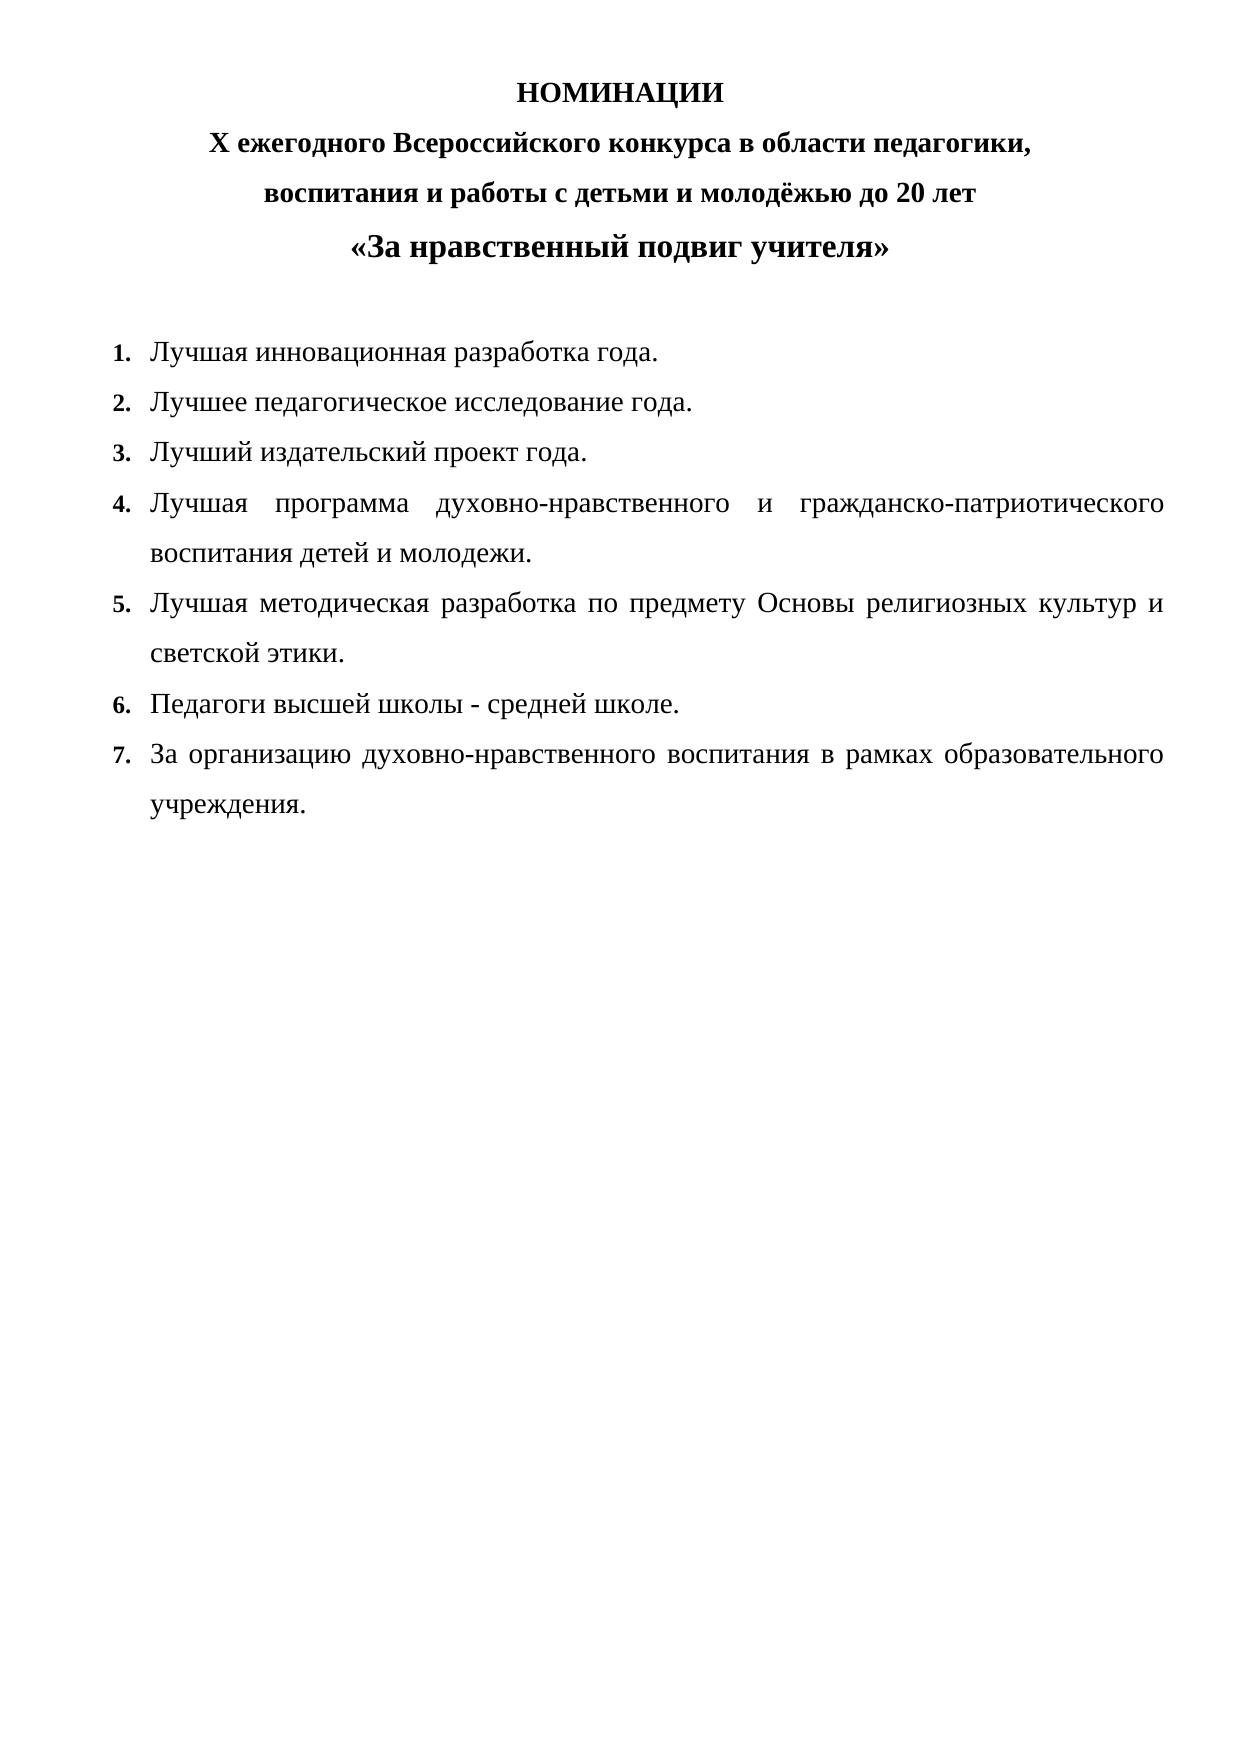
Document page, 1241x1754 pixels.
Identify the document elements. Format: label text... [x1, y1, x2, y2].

list Педагоги высшей школы - средней школе. [112, 686, 1165, 719]
text НОМИНАЦИИ [75, 75, 1165, 108]
list Лучшее педагогическое исследование года. [112, 384, 1165, 418]
list Лучшая программа духовно-нравственного и гражданско-патриотического воспитания детей и молодежи. [112, 485, 1165, 568]
text «За нравственный подвиг учителя» [75, 226, 1165, 264]
list Лучшая инновационная разработка года. [112, 334, 1165, 367]
text воспитания и работы с детьми и молодёжью до 20 лет [75, 176, 1165, 209]
list Лучший издательский проект года. [112, 434, 1165, 468]
list Лучшая методическая разработка по предмету Основы религиозных культур и светской этики. [112, 585, 1165, 669]
text X ежегодного Всероссийского конкурса в области педагогики, [75, 125, 1165, 159]
list За организацию духовно-нравственного воспитания в рамках образовательного учреждения. [112, 736, 1165, 820]
